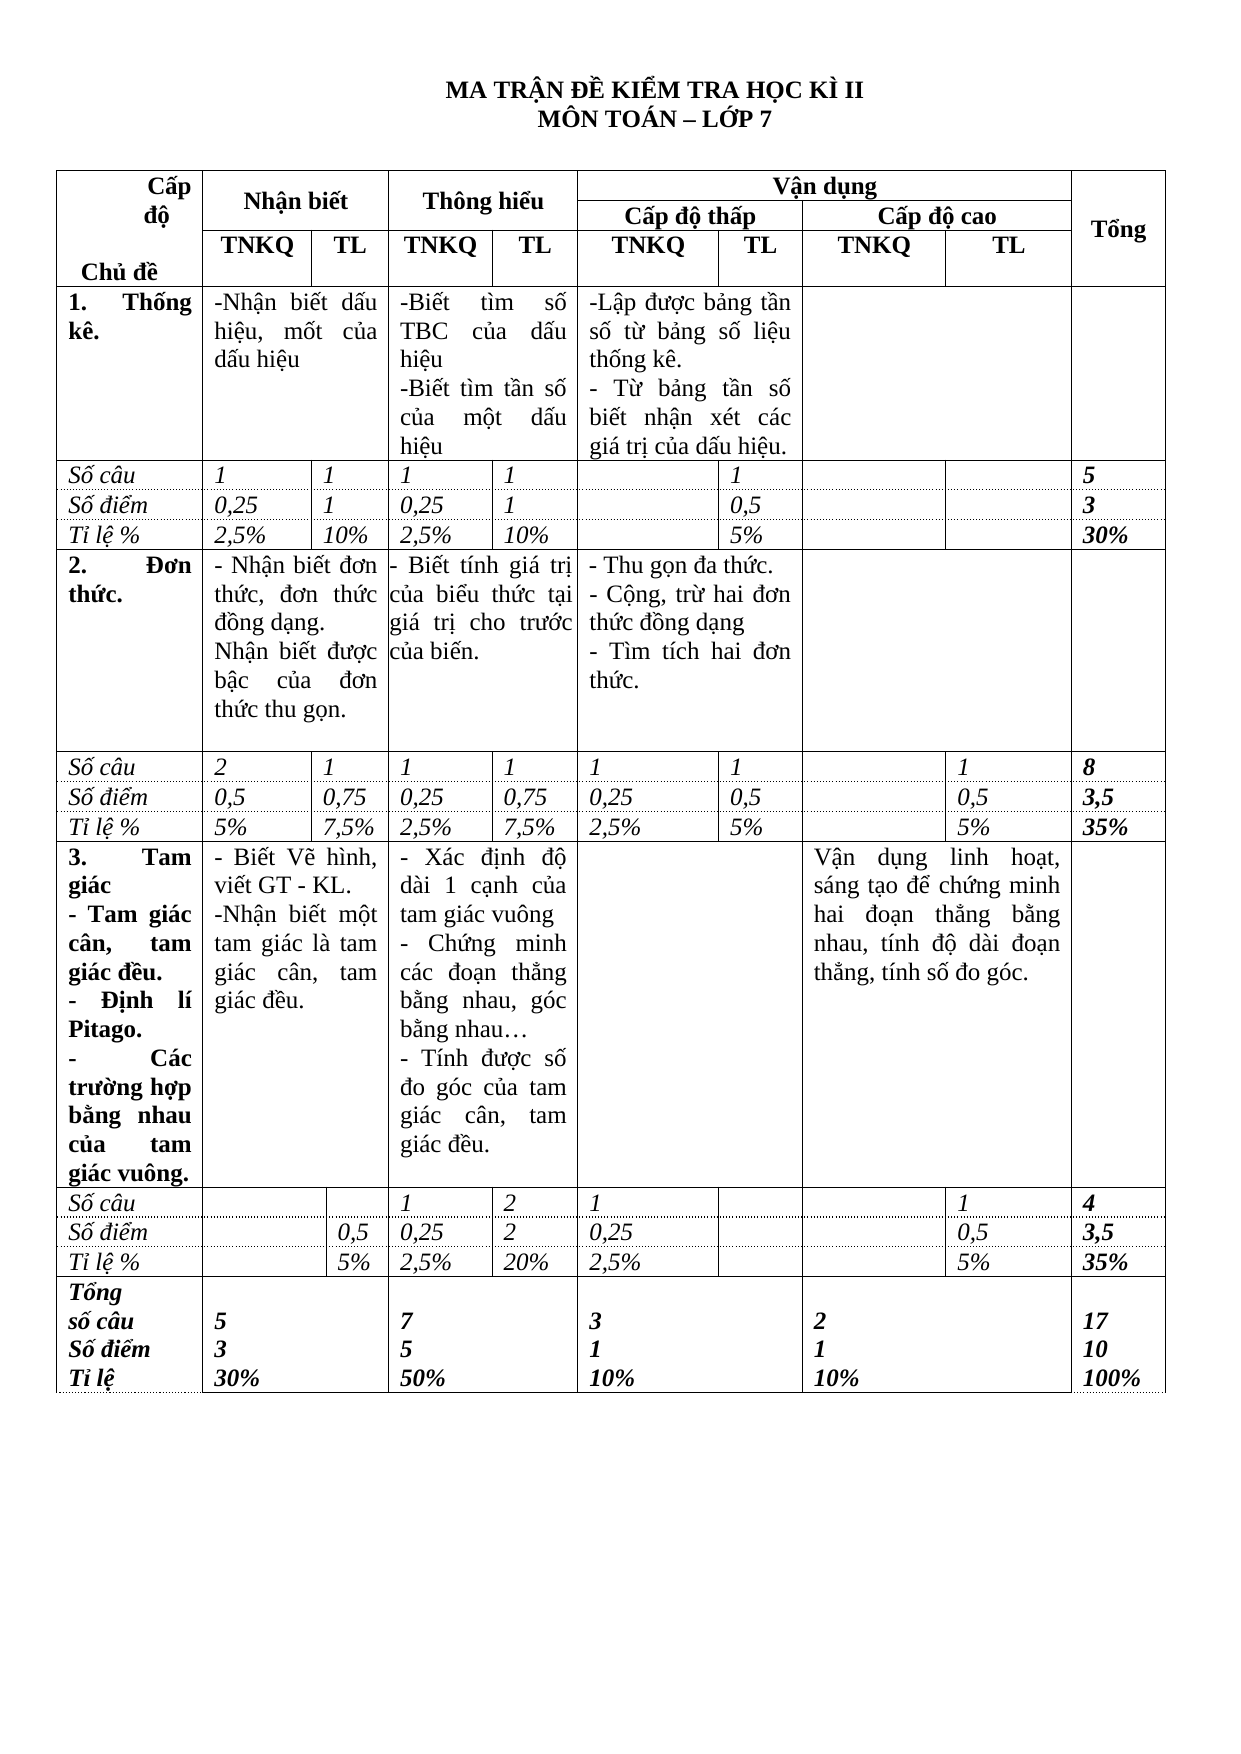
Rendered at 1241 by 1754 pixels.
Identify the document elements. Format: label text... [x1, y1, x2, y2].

table_cell [803, 1216, 945, 1246]
table_cell [803, 1246, 945, 1276]
table_cell [803, 781, 945, 811]
table_cell 1. Thống kê. [57, 287, 202, 459]
table_cell 1 [312, 461, 388, 489]
table_cell [203, 1188, 326, 1216]
table_cell 1 [389, 461, 492, 489]
table_cell 0,5 [946, 1216, 1071, 1246]
table_cell [719, 1216, 802, 1246]
table_cell 7 5 50% [389, 1277, 577, 1392]
table_cell Số điểm [57, 1216, 202, 1246]
table_cell 3,5 [1072, 1216, 1165, 1246]
table_cell 0,5 [946, 781, 1071, 811]
table_cell Số câu [57, 1188, 202, 1216]
table_cell 1 [389, 1188, 492, 1216]
table_cell 1 [312, 752, 388, 781]
table_cell 0,75 [493, 781, 577, 811]
table_cell - Nhận biết đơn thức, đơn thức đồng dạng. Nhận biết được bậc của đơn thức thu gọn. [203, 550, 388, 751]
table_cell 2 [493, 1188, 577, 1216]
table_cell - Biết Vẽ hình, viết GT - KL. -Nhận biết một tam giác là tam giác cân, tam giác đều. [203, 842, 388, 1187]
table_cell 2. Đơn thức. [57, 550, 202, 751]
table_cell 20% [493, 1246, 577, 1276]
table_cell 1 [493, 489, 577, 519]
table_cell [803, 811, 945, 841]
table_cell 3 [1072, 489, 1165, 519]
text MA TRẬN ĐỀ KIỂM TRA HỌC KÌ II [122, 75, 1188, 104]
table_cell 2,5% [389, 1246, 492, 1276]
table_cell Số điểm [57, 781, 202, 811]
table_cell 10% [312, 519, 388, 549]
table_cell TL [312, 231, 388, 286]
table_cell TL [946, 231, 1071, 286]
table_cell 1 [312, 489, 388, 519]
table_cell - Biết tính giá trị của biểu thức tại giá trị cho trước của biến. [389, 550, 577, 751]
table_cell Tỉ lệ % [57, 1246, 202, 1276]
table_cell Cấp độ cao [803, 201, 1071, 229]
table_cell 2,5% [203, 519, 311, 549]
table_cell [803, 1188, 945, 1216]
table_cell 1 [493, 461, 577, 489]
table_cell [803, 489, 945, 519]
table_cell [803, 752, 945, 781]
table_cell 3 1 10% [578, 1277, 802, 1392]
table_cell [327, 1188, 388, 1216]
table_cell 0,25 [389, 1216, 492, 1246]
table_cell 1 [719, 461, 802, 489]
table_cell Số câu [57, 752, 202, 781]
table_cell [946, 461, 1071, 489]
table_cell -Biết tìm số TBC của dấu hiệu -Biết tìm tần số của một dấu hiệu [389, 287, 577, 459]
table_cell Tổng số câu Số điểm Tỉ lệ [57, 1277, 202, 1392]
table_cell 5 [1072, 461, 1165, 489]
table_cell [578, 461, 718, 489]
table_cell 1 [946, 1188, 1071, 1216]
table_cell [946, 489, 1071, 519]
table_cell [803, 287, 1071, 459]
text MÔN TOÁN – LỚP 7 [122, 104, 1188, 132]
table_header Tổng [1072, 171, 1165, 286]
table_cell 0,25 [389, 489, 492, 519]
table_cell - Xác định độ dài 1 cạnh của tam giác vuông - Chứng minh các đoạn thẳng bằng nhau, góc bằng nhau… - Tính được số đo góc của tam giác cân, tam giác đều. [389, 842, 577, 1187]
table_cell 1 [578, 752, 718, 781]
table_cell 3,5 [1072, 781, 1165, 811]
table_cell 30% [1072, 519, 1165, 549]
table_cell Tỉ lệ % [57, 519, 202, 549]
table_header Thông hiểu [389, 171, 577, 229]
table_cell 2 1 10% [803, 1277, 1071, 1392]
table_cell [803, 519, 945, 549]
table_cell 1 [578, 1188, 718, 1216]
table_cell TNKQ [803, 231, 945, 286]
table_cell [719, 1246, 802, 1276]
table_cell [203, 1246, 326, 1276]
table_cell 0,5 [203, 781, 311, 811]
table_cell - Thu gọn đa thức. - Cộng, trừ hai đơn thức đồng dạng - Tìm tích hai đơn thức. [578, 550, 802, 751]
table_cell TNKQ [389, 231, 492, 286]
table_cell 0,25 [578, 1216, 718, 1246]
table_cell Tỉ lệ % [57, 811, 202, 841]
table_cell 0,5 [327, 1216, 388, 1246]
table_cell 1 [203, 461, 311, 489]
table_cell Vận dụng linh hoạt, sáng tạo để chứng minh hai đoạn thẳng bằng nhau, tính độ dài đoạn thẳng, tính số đo góc. [803, 842, 1071, 1187]
table_cell Số điểm [57, 489, 202, 519]
table_cell 2,5% [389, 519, 492, 549]
table_cell [1072, 550, 1165, 751]
table_cell [719, 1188, 802, 1216]
table_cell 5% [946, 811, 1071, 841]
table_cell 5 3 30% [203, 1277, 388, 1392]
table_cell [203, 1216, 326, 1246]
table_cell [803, 461, 945, 489]
table_header Cấp độ Chủ đề [57, 171, 202, 286]
table_cell 5% [719, 811, 802, 841]
table_cell TNKQ [203, 231, 311, 286]
table_cell TL [719, 231, 802, 286]
table_cell -Lập được bảng tần số từ bảng số liệu thống kê. - Từ bảng tần số biết nhận xét các giá trị của dấu hiệu. [578, 287, 802, 459]
table_cell 2 [493, 1216, 577, 1246]
table_cell Cấp độ thấp [578, 201, 802, 229]
table_cell 2,5% [578, 811, 718, 841]
table_cell 0,25 [578, 781, 718, 811]
table_cell 5% [203, 811, 311, 841]
table_cell Số câu [57, 461, 202, 489]
table_cell 2 [203, 752, 311, 781]
table_cell 1 [946, 752, 1071, 781]
table_cell 1 [389, 752, 492, 781]
table_cell 1 [493, 752, 577, 781]
table_header Nhận biết [203, 171, 388, 229]
table_cell 5% [946, 1246, 1071, 1276]
table_cell 3. Tam giác - Tam giác cân, tam giác đều. - Định lí Pitago. - Các trường hợp bằng nhau của tam giác vuông. [57, 842, 202, 1187]
table_cell 0,25 [203, 489, 311, 519]
table_header Vận dụng [578, 171, 1071, 200]
table_cell [1072, 287, 1165, 459]
table_cell 2,5% [389, 811, 492, 841]
table_cell -Nhận biết dấu hiệu, mốt của dấu hiệu [203, 287, 388, 459]
table_cell [578, 489, 718, 519]
table_cell [946, 519, 1071, 549]
table_cell 8 [1072, 752, 1165, 781]
table_cell 7,5% [493, 811, 577, 841]
table_cell [578, 842, 802, 1187]
table_cell 4 [1072, 1188, 1165, 1216]
table_cell 35% [1072, 1246, 1165, 1276]
table_cell 2,5% [578, 1246, 718, 1276]
table_cell [1072, 842, 1165, 1187]
table_cell [578, 519, 718, 549]
table_cell 0,5 [719, 781, 802, 811]
table_cell 1 [719, 752, 802, 781]
table_cell TL [493, 231, 577, 286]
table_cell 0,25 [389, 781, 492, 811]
table_cell 5% [719, 519, 802, 549]
table_cell 5% [327, 1246, 388, 1276]
table_cell 17 10 100% [1072, 1277, 1165, 1392]
table_cell [803, 550, 1071, 751]
table_cell 10% [493, 519, 577, 549]
table_cell TNKQ [578, 231, 718, 286]
table_cell 0,75 [312, 781, 388, 811]
table_cell 35% [1072, 811, 1165, 841]
table_cell 0,5 [719, 489, 802, 519]
table_cell 7,5% [312, 811, 388, 841]
